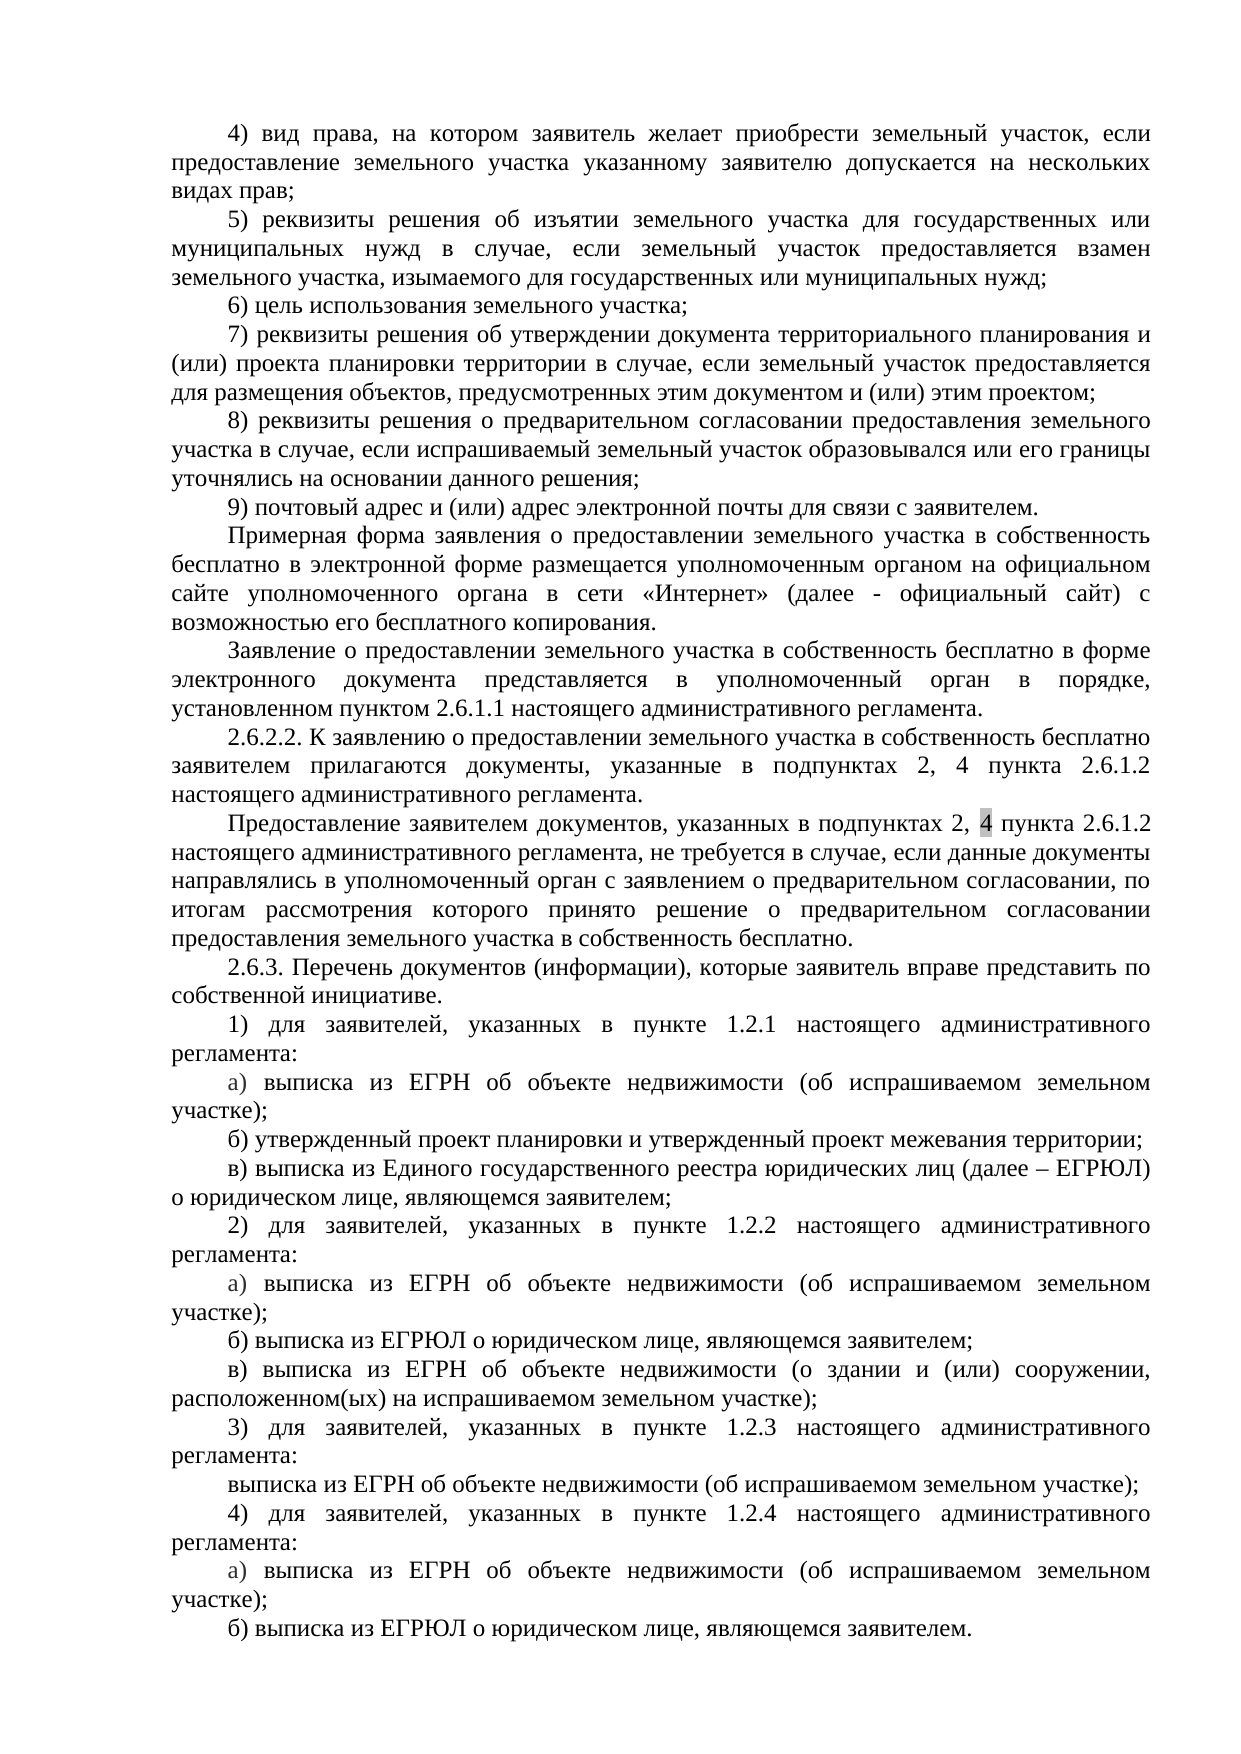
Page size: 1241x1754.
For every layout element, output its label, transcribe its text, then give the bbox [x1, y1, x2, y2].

text а) выписка из ЕГРН об объекте недвижимости (об испрашиваемом земельном участке); [171, 1268, 1152, 1326]
text б) выписка из ЕГРЮЛ о юридическом лице, являющемся заявителем. [171, 1613, 1152, 1642]
text Примерная форма заявления о предоставлении земельного участка в собственность бесплатно в электронной форме размещается уполномоченным органом на официальном сайте уполномоченного органа в сети «Интернет» (далее - официальный сайт) с возможностью его бесплатного копирования. [171, 521, 1152, 636]
text б) утвержденный проект планировки и утвержденный проект межевания территории; [171, 1124, 1152, 1153]
text а) выписка из ЕГРН об объекте недвижимости (об испрашиваемом земельном участке); [171, 1556, 1152, 1613]
text 6) цель использования земельного участка; [171, 291, 1152, 319]
text Заявление о предоставлении земельного участка в собственность бесплатно в форме электронного документа представляется в уполномоченный орган в порядке, установленном пунктом 2.6.1.1 настоящего административного регламента. [171, 636, 1152, 722]
text 5) реквизиты решения об изъятии земельного участка для государственных или муниципальных нужд в случае, если земельный участок предоставляется взамен земельного участка, изымаемого для государственных или муниципальных нужд; [171, 204, 1152, 291]
text 3) для заявителей, указанных в пункте 1.2.3 настоящего административного регламента: [171, 1412, 1152, 1469]
text 7) реквизиты решения об утверждении документа территориального планирования и (или) проекта планировки территории в случае, если земельный участок предоставляется для размещения объектов, предусмотренных этим документом и (или) этим проектом; [171, 319, 1152, 406]
text в) выписка из ЕГРН об объекте недвижимости (о здании и (или) сооружении, расположенном(ых) на испрашиваемом земельном участке); [171, 1354, 1152, 1412]
text 4) вид права, на котором заявитель желает приобрести земельный участок, если предоставление земельного участка указанному заявителю допускается на нескольких видах прав; [171, 118, 1152, 204]
text 9) почтовый адрес и (или) адрес электронной почты для связи с заявителем. [171, 492, 1152, 521]
text Предоставление заявителем документов, указанных в подпунктах 2, 4 пункта 2.6.1.2 настоящего административного регламента, не требуется в случае, если данные документы направлялись в уполномоченный орган с заявлением о предварительном согласовании, по итогам рассмотрения которого принято решение о предварительном согласовании предоставления земельного участка в собственность бесплатно. [171, 808, 1152, 952]
text 1) для заявителей, указанных в пункте 1.2.1 настоящего административного регламента: [171, 1009, 1152, 1067]
text а) выписка из ЕГРН об объекте недвижимости (об испрашиваемом земельном участке); [171, 1067, 1152, 1124]
text б) выписка из ЕГРЮЛ о юридическом лице, являющемся заявителем; [171, 1326, 1152, 1354]
text 2.6.2.2. К заявлению о предоставлении земельного участка в собственность бесплатно заявителем прилагаются документы, указанные в подпунктах 2, 4 пункта 2.6.1.2 настоящего административного регламента. [171, 722, 1152, 808]
text 2.6.3. Перечень документов (информации), которые заявитель вправе представить по собственной инициативе. [171, 952, 1152, 1009]
text 8) реквизиты решения о предварительном согласовании предоставления земельного участка в случае, если испрашиваемый земельный участок образовывался или его границы уточнялись на основании данного решения; [171, 406, 1152, 492]
text 2) для заявителей, указанных в пункте 1.2.2 настоящего административного регламента: [171, 1211, 1152, 1268]
text 4) для заявителей, указанных в пункте 1.2.4 настоящего административного регламента: [171, 1498, 1152, 1556]
text выписка из ЕГРН об объекте недвижимости (об испрашиваемом земельном участке); [171, 1469, 1152, 1498]
text в) выписка из Единого государственного реестра юридических лиц (далее – ЕГРЮЛ) о юридическом лице, являющемся заявителем; [171, 1153, 1152, 1211]
